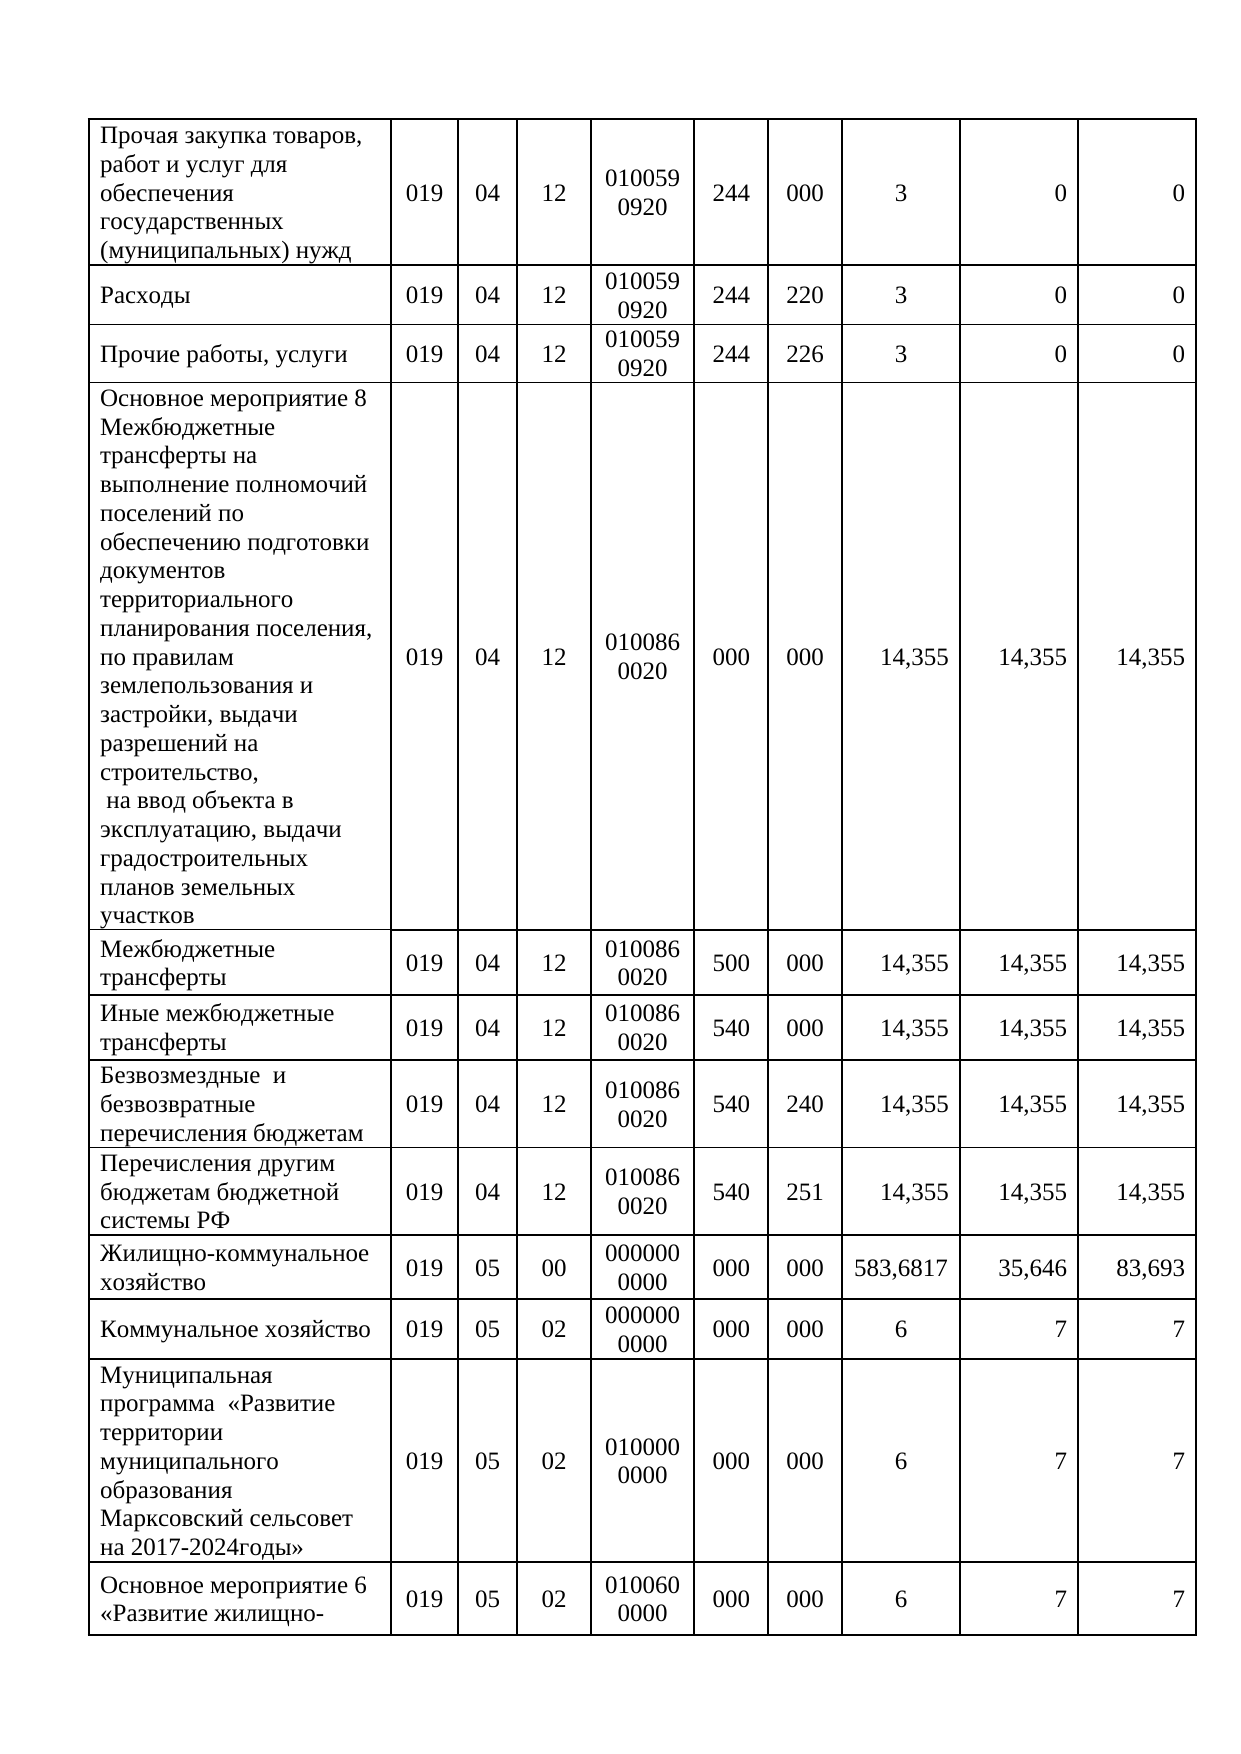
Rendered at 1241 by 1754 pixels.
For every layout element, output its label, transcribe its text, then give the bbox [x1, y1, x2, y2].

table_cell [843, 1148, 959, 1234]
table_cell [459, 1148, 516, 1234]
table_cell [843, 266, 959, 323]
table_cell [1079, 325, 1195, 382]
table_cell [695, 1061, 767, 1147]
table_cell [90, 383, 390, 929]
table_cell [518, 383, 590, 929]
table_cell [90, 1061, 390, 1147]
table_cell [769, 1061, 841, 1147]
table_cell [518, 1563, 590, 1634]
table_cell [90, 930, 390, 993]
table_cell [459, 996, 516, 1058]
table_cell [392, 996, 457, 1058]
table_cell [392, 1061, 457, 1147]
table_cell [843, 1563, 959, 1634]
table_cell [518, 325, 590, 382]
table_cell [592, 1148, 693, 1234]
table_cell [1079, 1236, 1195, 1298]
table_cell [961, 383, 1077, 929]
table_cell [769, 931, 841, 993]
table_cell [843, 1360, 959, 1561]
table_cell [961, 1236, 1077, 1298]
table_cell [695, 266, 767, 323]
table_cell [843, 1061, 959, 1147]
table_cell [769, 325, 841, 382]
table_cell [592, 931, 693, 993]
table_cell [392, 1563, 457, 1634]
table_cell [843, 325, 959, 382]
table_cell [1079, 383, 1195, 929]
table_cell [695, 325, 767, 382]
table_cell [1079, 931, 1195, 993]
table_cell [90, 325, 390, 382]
table_cell 3 [843, 120, 959, 264]
table_cell 0100590920 [592, 266, 693, 323]
table_cell 000 [769, 120, 841, 264]
table_cell 019 [392, 120, 457, 264]
table_cell 12 [518, 120, 590, 264]
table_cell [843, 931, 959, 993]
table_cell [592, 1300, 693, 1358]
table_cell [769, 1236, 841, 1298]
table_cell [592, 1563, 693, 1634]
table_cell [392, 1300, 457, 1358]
table_cell 019 [392, 266, 457, 323]
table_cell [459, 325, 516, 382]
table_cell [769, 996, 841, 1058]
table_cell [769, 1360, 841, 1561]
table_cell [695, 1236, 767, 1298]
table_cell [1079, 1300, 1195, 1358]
table_cell Расходы [90, 266, 390, 323]
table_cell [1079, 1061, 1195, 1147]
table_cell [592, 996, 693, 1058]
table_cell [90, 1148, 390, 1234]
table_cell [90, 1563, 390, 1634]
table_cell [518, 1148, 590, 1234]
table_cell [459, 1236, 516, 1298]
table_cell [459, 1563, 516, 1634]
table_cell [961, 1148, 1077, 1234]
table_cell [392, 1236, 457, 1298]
table_cell 0 [961, 120, 1077, 264]
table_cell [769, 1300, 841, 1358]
table_cell 0100590920 [592, 120, 693, 264]
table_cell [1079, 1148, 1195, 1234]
table_cell 244 [695, 120, 767, 264]
table_cell 0 [1079, 120, 1195, 264]
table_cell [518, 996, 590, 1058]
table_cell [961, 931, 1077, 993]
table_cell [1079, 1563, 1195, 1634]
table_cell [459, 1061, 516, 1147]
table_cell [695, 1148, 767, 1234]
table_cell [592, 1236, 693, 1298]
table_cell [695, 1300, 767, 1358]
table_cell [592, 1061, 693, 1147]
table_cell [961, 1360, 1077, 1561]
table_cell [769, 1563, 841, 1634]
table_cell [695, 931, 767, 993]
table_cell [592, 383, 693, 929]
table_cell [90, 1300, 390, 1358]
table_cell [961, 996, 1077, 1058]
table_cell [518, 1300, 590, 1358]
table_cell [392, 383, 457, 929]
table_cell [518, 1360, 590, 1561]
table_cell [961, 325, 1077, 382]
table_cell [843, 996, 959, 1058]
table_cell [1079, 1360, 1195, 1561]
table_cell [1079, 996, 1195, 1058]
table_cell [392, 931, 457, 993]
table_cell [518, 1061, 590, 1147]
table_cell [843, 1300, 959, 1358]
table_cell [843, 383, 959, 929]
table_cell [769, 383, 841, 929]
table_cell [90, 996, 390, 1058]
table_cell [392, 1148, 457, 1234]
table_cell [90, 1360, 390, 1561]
table_cell Прочая закупка товаров, работ и услуг для обеспечения государственных (муниципальных) нужд [90, 120, 390, 264]
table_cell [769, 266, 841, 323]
table_cell 04 [459, 266, 516, 323]
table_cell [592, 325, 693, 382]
table_cell 12 [518, 266, 590, 323]
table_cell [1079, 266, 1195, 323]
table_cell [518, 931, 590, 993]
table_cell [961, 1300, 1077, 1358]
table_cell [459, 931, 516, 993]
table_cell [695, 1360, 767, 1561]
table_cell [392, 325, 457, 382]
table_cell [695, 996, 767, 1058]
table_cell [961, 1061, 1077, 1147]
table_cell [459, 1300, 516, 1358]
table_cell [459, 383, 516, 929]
table_cell 04 [459, 120, 516, 264]
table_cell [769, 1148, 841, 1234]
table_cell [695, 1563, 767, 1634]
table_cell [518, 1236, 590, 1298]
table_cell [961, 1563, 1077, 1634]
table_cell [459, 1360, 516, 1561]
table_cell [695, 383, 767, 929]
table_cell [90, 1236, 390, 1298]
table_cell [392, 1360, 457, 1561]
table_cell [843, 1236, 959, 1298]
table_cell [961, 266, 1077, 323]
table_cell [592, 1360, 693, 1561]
